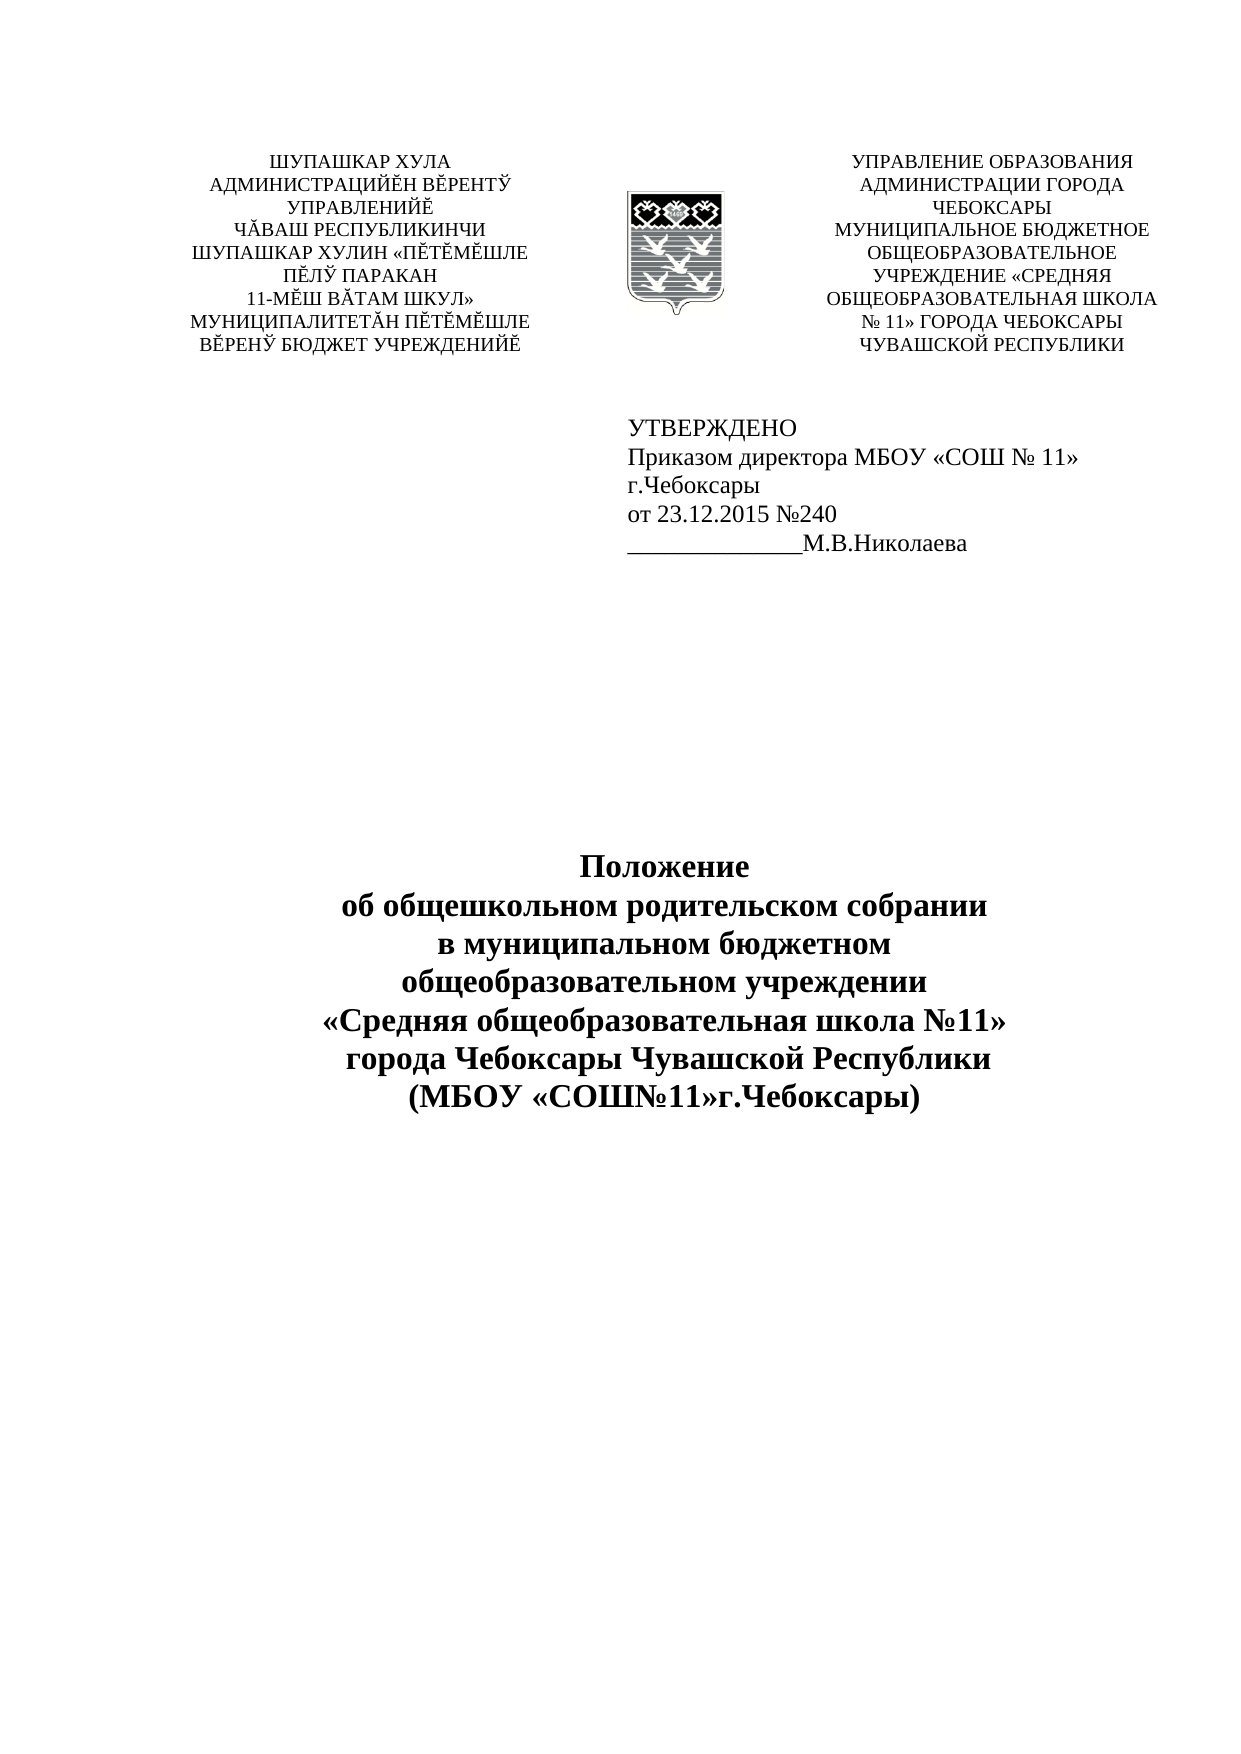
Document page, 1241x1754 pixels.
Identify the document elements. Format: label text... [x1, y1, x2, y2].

text об общешкольном родительском собрании [177, 885, 1151, 923]
table_header ШУПАШКАР ХУЛА АДМИНИСТРАЦИЙĔН ВĔРЕНТў УПРАВЛЕНИЙĔ ЧĂВАШ РЕСПУБЛИКИНЧИ ШУПАШКАР ХУЛИН «ПĔТĔМĔШЛЕ ПĔЛў ПАРАКАН 11-МĔШ ВĂТАМ ШКУЛ» МУНИЦИПАЛИТЕТĂН ПĔТĔМĔШЛЕ ВĔРЕНў БЮДЖЕТ УЧРЕЖДЕНИЙĔ [177, 150, 543, 355]
text «Средняя общеобразовательная школа №11» [177, 1000, 1151, 1038]
text Положение [177, 847, 1151, 885]
text от 23.12.2015 №240 [627, 499, 1151, 528]
text в муниципальном бюджетном [177, 923, 1151, 962]
table_header УПРАВЛЕНИЕ ОБРАЗОВАНИЯ АДМИНИСТРАЦИИ ГОРОДА ЧЕБОКСАРЫ МУНИЦИПАЛЬНОЕ БЮДЖЕТНОЕ ОБЩЕОБРАЗОВАТЕЛЬНОЕ УЧРЕЖДЕНИЕ «СРЕДНЯЯ ОБЩЕОБРАЗОВАТЕЛЬНАЯ ШКОЛА № 11» ГОРОДА ЧЕБОКСАРЫ ЧУВАШСКОЙ РЕСПУБЛИКИ [809, 150, 1175, 355]
text УТВЕРЖДЕНО [627, 413, 1151, 442]
text ______________М.В.Николаева [627, 528, 1151, 557]
text города Чебоксары Чувашской Республики [177, 1038, 1151, 1077]
picture [627, 191, 725, 315]
text г.Чебоксары [627, 470, 1151, 499]
text (МБОУ «СОШ№11»г.Чебоксары) [177, 1077, 1151, 1115]
table_header [543, 150, 809, 355]
text Приказом директора МБОУ «СОШ № 11» [627, 442, 1151, 470]
text общеобразовательном учреждении [177, 962, 1151, 1000]
